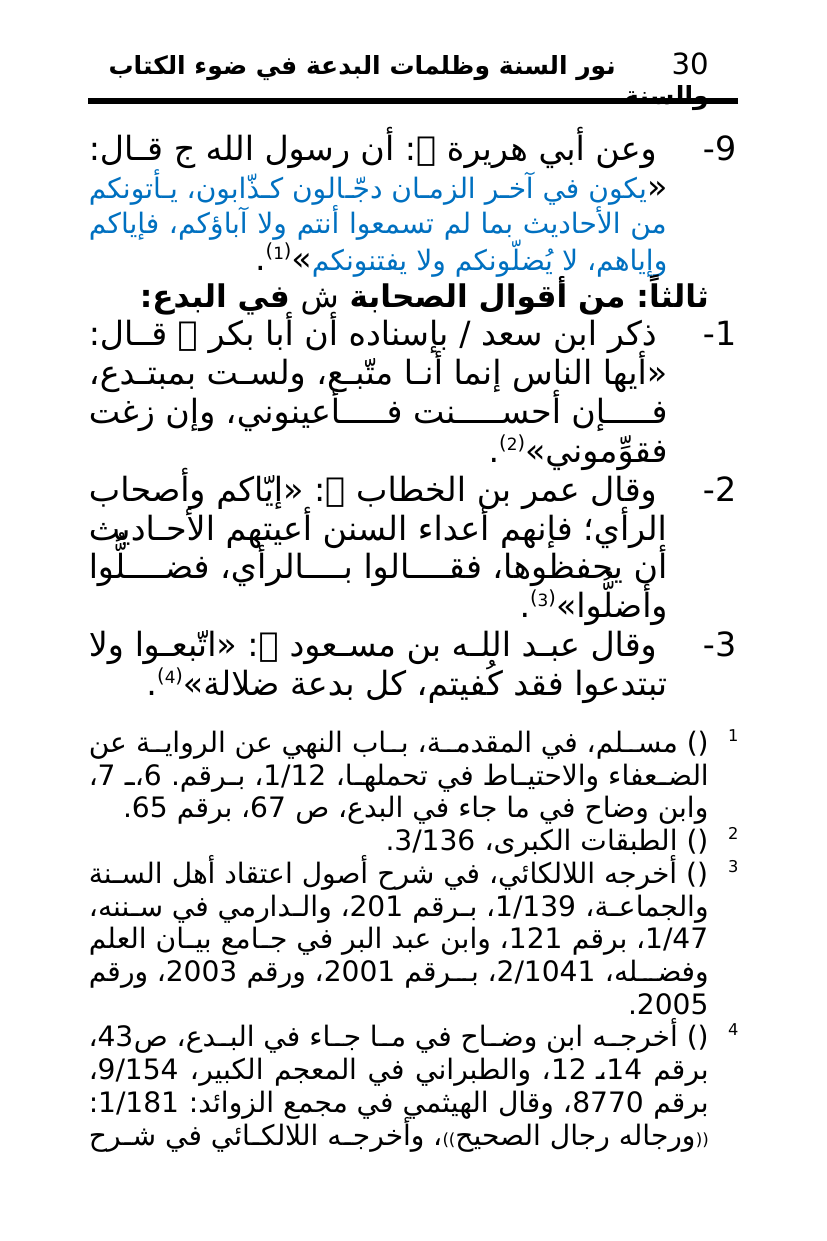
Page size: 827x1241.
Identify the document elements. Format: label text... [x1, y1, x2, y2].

list ذكر ابن سعد / بإسناده أن أبا بكر قال: «أيها الناس إنما أنا متّبع، ولست بمبتدع، فإن أحسنت فأعينوني، وإن زغت فقوِّموني»(). [89, 315, 703, 470]
list وقال عبد الله بن مسعود : «اتّبعوا ولا تبتدعوا فقد كُفيتم، كل بدعة ضلالة»(). [89, 626, 703, 703]
text ثالثاً: من أقوال الصحابة ش في البدع: [89, 278, 738, 315]
list وعن أبي هريرة : أن رسول الله ج قال: «يكون في آخر الزمان دجّالون كذّابون، يأتونكم من الأحاديث بما لم تسمعوا أنتم ولا آباؤكم، فإياكم وإياهم، لا يُضلّونكم ولا يفتنونكم»(). [89, 129, 703, 278]
list وقال عمر بن الخطاب : «إيّاكم وأصحاب الرأي؛ فإنهم أعداء السنن أعيتهم الأحاديث أن يحفظوها، فقالوا بالرأي، فضلُّوا وأضلُّوا»(). [89, 470, 703, 626]
